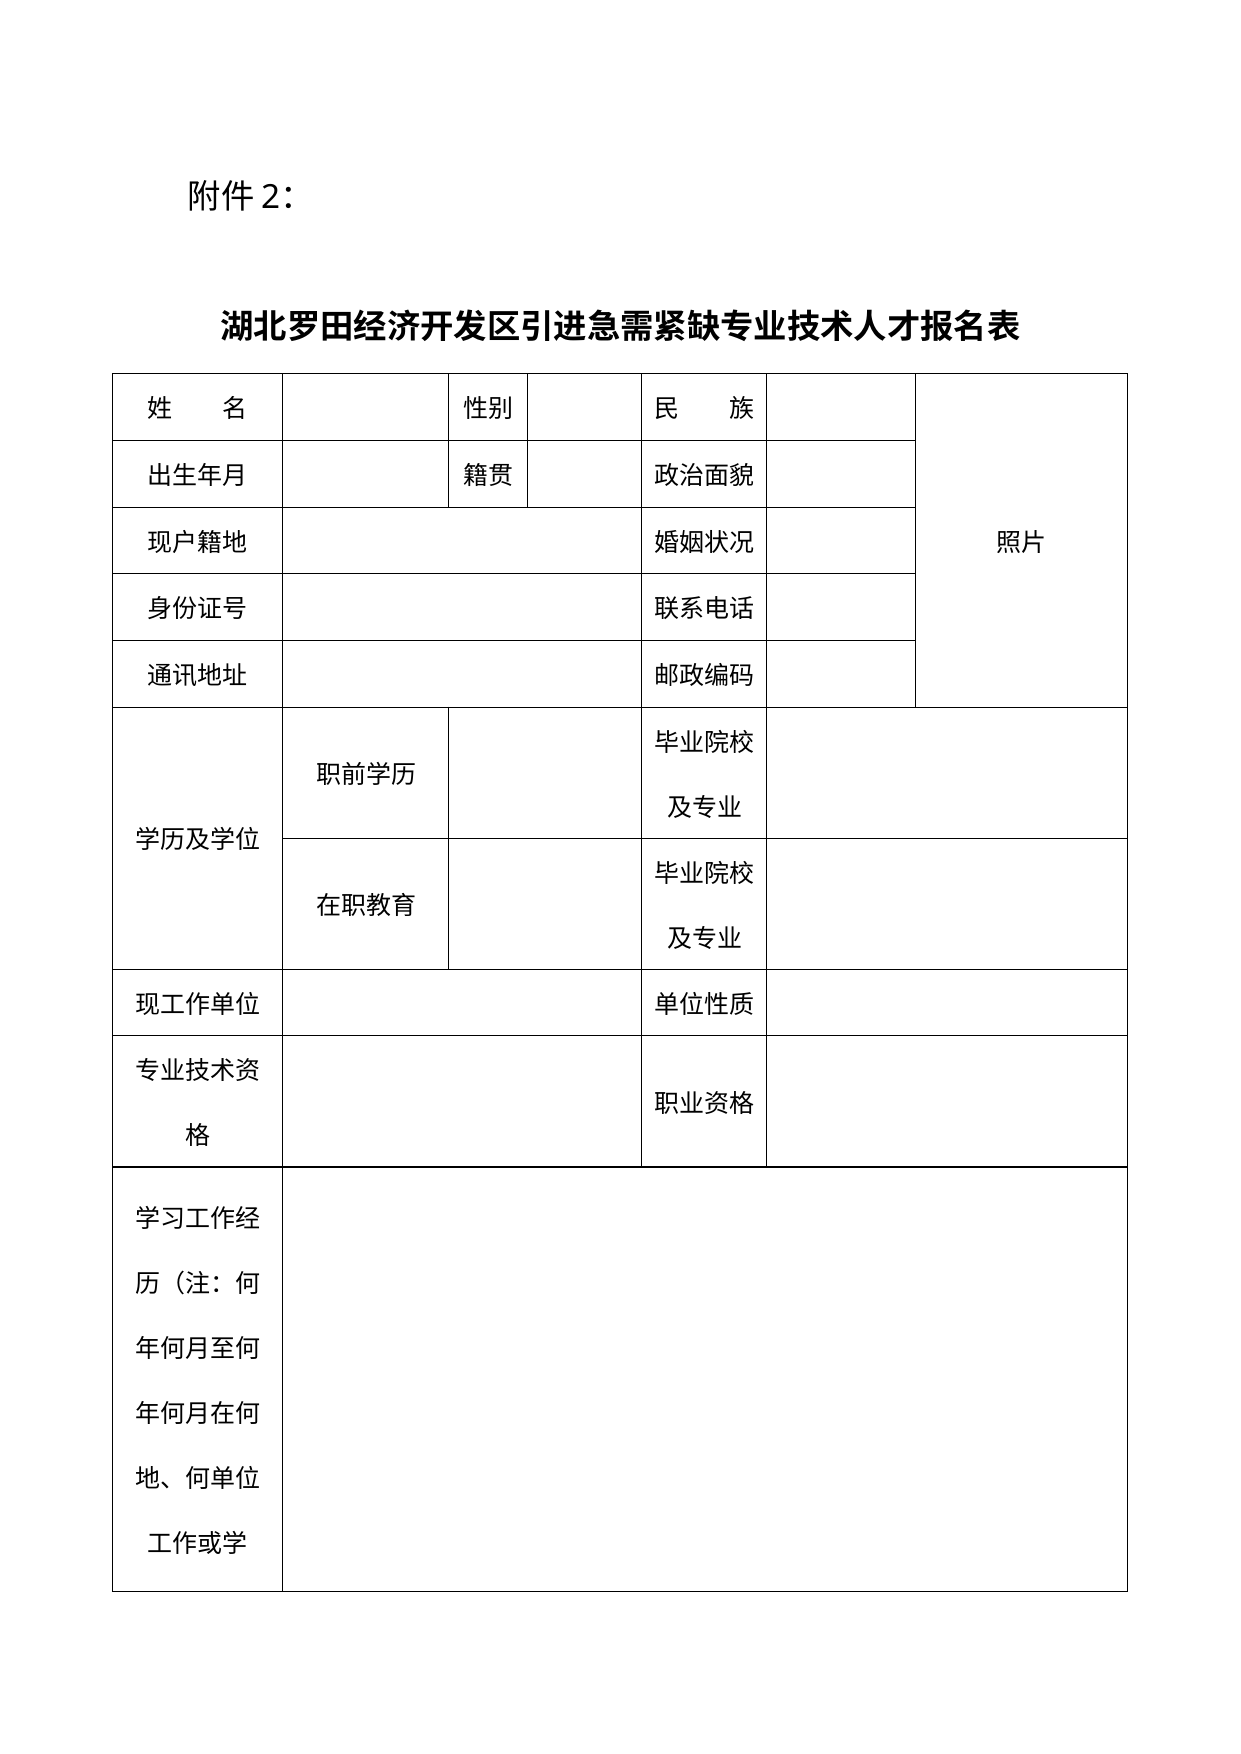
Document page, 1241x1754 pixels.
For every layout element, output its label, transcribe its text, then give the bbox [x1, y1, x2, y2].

table_cell [283, 1168, 1127, 1591]
table_cell 政治面貌 [642, 441, 766, 507]
table_cell 毕业院校及专业 [642, 839, 766, 969]
table_header [528, 374, 641, 440]
table_cell 专业技术资格 [113, 1036, 282, 1166]
table_cell [283, 1036, 641, 1166]
table_cell 毕业院校及专业 [642, 708, 766, 838]
table_cell 邮政编码 [642, 641, 766, 707]
table_cell [767, 1036, 1127, 1166]
table_header [283, 374, 448, 440]
table_cell [283, 641, 641, 707]
table_cell [449, 708, 641, 838]
table_header 民 族 [642, 374, 766, 440]
table_cell [283, 574, 641, 640]
table_cell 联系电话 [642, 574, 766, 640]
table_cell 在职教育 [283, 839, 448, 969]
table_cell [283, 970, 641, 1035]
table_header 姓 名 [113, 374, 282, 440]
table_cell 婚姻状况 [642, 508, 766, 573]
table_cell 身份证号 [113, 574, 282, 640]
table_cell 出生年月 [113, 441, 282, 507]
table_header [767, 374, 915, 440]
text 湖北罗田经济开发区引进急需紧缺专业技术人才报名表 [187, 292, 1053, 357]
table_cell 现户籍地 [113, 508, 282, 573]
table_cell [767, 970, 1127, 1035]
table_cell [767, 641, 915, 707]
table_cell 通讯地址 [113, 641, 282, 707]
table_cell [767, 708, 1127, 838]
table_header 照片 [916, 374, 1127, 707]
table_cell 现工作单位 [113, 970, 282, 1035]
table_cell [449, 839, 641, 969]
table_cell 籍贯 [449, 441, 527, 507]
table_cell [767, 441, 915, 507]
table_header 性别 [449, 374, 527, 440]
table_cell [767, 574, 915, 640]
table_cell 职业资格 [642, 1036, 766, 1166]
table_cell [283, 441, 448, 507]
table_cell 学历及学位 [113, 708, 282, 969]
table_cell 单位性质 [642, 970, 766, 1035]
table_cell [767, 839, 1127, 969]
table_cell [767, 508, 915, 573]
text 附件2： [187, 162, 1053, 227]
table_cell 职前学历 [283, 708, 448, 838]
table_cell [528, 441, 641, 507]
table_cell [283, 508, 641, 573]
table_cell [113, 1168, 282, 1591]
